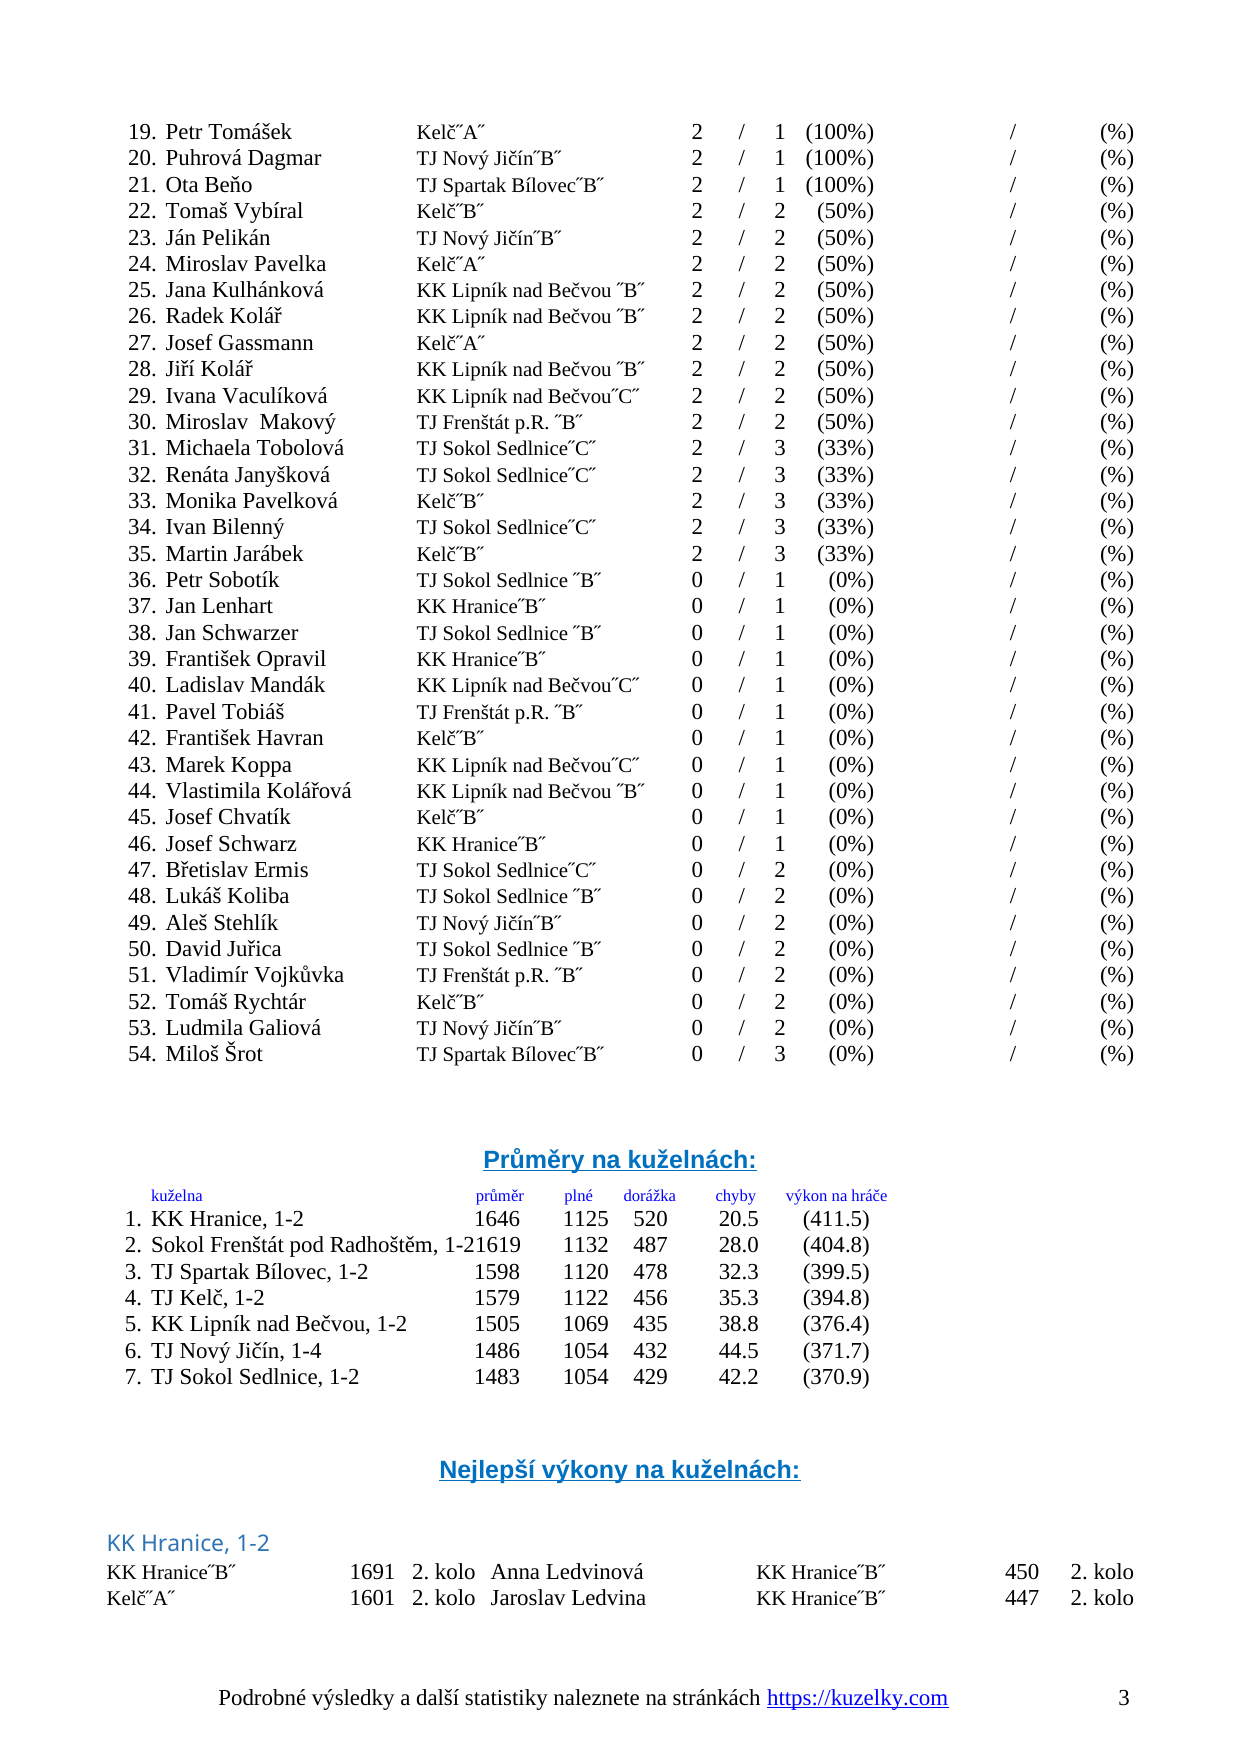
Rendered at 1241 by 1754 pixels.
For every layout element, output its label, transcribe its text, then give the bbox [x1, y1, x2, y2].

text 45. Josef Chvatík Kelč˝B˝ 0 / 1 (0%) / (%) [106, 803, 1134, 830]
text kuželna průměr plné dorážka chyby výkon na hráče [106, 1186, 1134, 1205]
text 49. Aleš Stehlík TJ Nový Jičín˝B˝ 0 / 2 (0%) / (%) [106, 909, 1134, 935]
text 20. Puhrová Dagmar TJ Nový Jičín˝B˝ 2 / 1 (100%) / (%) [106, 144, 1134, 171]
text 7. TJ Sokol Sedlnice, 1-2 1483 1054 429 42.2 (370.9) [106, 1363, 1134, 1389]
text Kelč˝A˝ 1601 2. kolo Jaroslav Ledvina KK Hranice˝B˝ 447 2. kolo [106, 1584, 1134, 1610]
text 31. Michaela Tobolová TJ Sokol Sedlnice˝C˝ 2 / 3 (33%) / (%) [106, 434, 1134, 461]
text 21. Ota Beňo TJ Spartak Bílovec˝B˝ 2 / 1 (100%) / (%) [106, 171, 1134, 197]
text 5. KK Lipník nad Bečvou, 1-2 1505 1069 435 38.8 (376.4) [106, 1310, 1134, 1337]
text 32. Renáta Janyšková TJ Sokol Sedlnice˝C˝ 2 / 3 (33%) / (%) [106, 461, 1134, 487]
text 44. Vlastimila Kolářová KK Lipník nad Bečvou ˝B˝ 0 / 1 (0%) / (%) [106, 777, 1134, 803]
text 43. Marek Koppa KK Lipník nad Bečvou˝C˝ 0 / 1 (0%) / (%) [106, 751, 1134, 777]
text 28. Jiří Kolář KK Lipník nad Bečvou ˝B˝ 2 / 2 (50%) / (%) [106, 355, 1134, 382]
text 29. Ivana Vaculíková KK Lipník nad Bečvou˝C˝ 2 / 2 (50%) / (%) [106, 382, 1134, 408]
text 23. Ján Pelikán TJ Nový Jičín˝B˝ 2 / 2 (50%) / (%) [106, 223, 1134, 250]
text 41. Pavel Tobiáš TJ Frenštát p.R. ˝B˝ 0 / 1 (0%) / (%) [106, 698, 1134, 724]
text Průměry na kuželnách: [94, 1144, 1145, 1173]
text 35. Martin Jarábek Kelč˝B˝ 2 / 3 (33%) / (%) [106, 540, 1134, 566]
text 30. Miroslav Makový TJ Frenštát p.R. ˝B˝ 2 / 2 (50%) / (%) [106, 408, 1134, 434]
text 51. Vladimír Vojkůvka TJ Frenštát p.R. ˝B˝ 0 / 2 (0%) / (%) [106, 961, 1134, 988]
text 25. Jana Kulhánková KK Lipník nad Bečvou ˝B˝ 2 / 2 (50%) / (%) [106, 276, 1134, 303]
text 40. Ladislav Mandák KK Lipník nad Bečvou˝C˝ 0 / 1 (0%) / (%) [106, 672, 1134, 698]
text 24. Miroslav Pavelka Kelč˝A˝ 2 / 2 (50%) / (%) [106, 250, 1134, 276]
text 48. Lukáš Koliba TJ Sokol Sedlnice ˝B˝ 0 / 2 (0%) / (%) [106, 882, 1134, 909]
text KK Hranice˝B˝ 1691 2. kolo Anna Ledvinová KK Hranice˝B˝ 450 2. kolo [106, 1558, 1134, 1584]
subtitle KK Hranice, 1-2 [106, 1526, 1134, 1558]
text Nejlepší výkony na kuželnách: [94, 1455, 1145, 1483]
text 33. Monika Pavelková Kelč˝B˝ 2 / 3 (33%) / (%) [106, 487, 1134, 513]
text 42. František Havran Kelč˝B˝ 0 / 1 (0%) / (%) [106, 724, 1134, 751]
text 26. Radek Kolář KK Lipník nad Bečvou ˝B˝ 2 / 2 (50%) / (%) [106, 303, 1134, 329]
text 47. Břetislav Ermis TJ Sokol Sedlnice˝C˝ 0 / 2 (0%) / (%) [106, 856, 1134, 882]
text 50. David Juřica TJ Sokol Sedlnice ˝B˝ 0 / 2 (0%) / (%) [106, 935, 1134, 961]
text 52. Tomáš Rychtár Kelč˝B˝ 0 / 2 (0%) / (%) [106, 988, 1134, 1014]
text 34. Ivan Bilenný TJ Sokol Sedlnice˝C˝ 2 / 3 (33%) / (%) [106, 513, 1134, 540]
text 2. Sokol Frenštát pod Radhoštěm, 1-2 1619 1132 487 28.0 (404.8) [106, 1231, 1134, 1258]
text 39. František Opravil KK Hranice˝B˝ 0 / 1 (0%) / (%) [106, 645, 1134, 672]
text 3. TJ Spartak Bílovec, 1-2 1598 1120 478 32.3 (399.5) [106, 1258, 1134, 1284]
text 53. Ludmila Galiová TJ Nový Jičín˝B˝ 0 / 2 (0%) / (%) [106, 1014, 1134, 1041]
text 1. KK Hranice, 1-2 1646 1125 520 20.5 (411.5) [106, 1205, 1134, 1231]
text 27. Josef Gassmann Kelč˝A˝ 2 / 2 (50%) / (%) [106, 329, 1134, 355]
text 22. Tomaš Vybíral Kelč˝B˝ 2 / 2 (50%) / (%) [106, 197, 1134, 223]
text 38. Jan Schwarzer TJ Sokol Sedlnice ˝B˝ 0 / 1 (0%) / (%) [106, 619, 1134, 645]
text 54. Miloš Šrot TJ Spartak Bílovec˝B˝ 0 / 3 (0%) / (%) [106, 1041, 1134, 1067]
text 19. Petr Tomášek Kelč˝A˝ 2 / 1 (100%) / (%) [106, 118, 1134, 144]
text 36. Petr Sobotík TJ Sokol Sedlnice ˝B˝ 0 / 1 (0%) / (%) [106, 566, 1134, 592]
text 4. TJ Kelč, 1-2 1579 1122 456 35.3 (394.8) [106, 1284, 1134, 1310]
text 6. TJ Nový Jičín, 1-4 1486 1054 432 44.5 (371.7) [106, 1337, 1134, 1363]
text 37. Jan Lenhart KK Hranice˝B˝ 0 / 1 (0%) / (%) [106, 592, 1134, 619]
text 46. Josef Schwarz KK Hranice˝B˝ 0 / 1 (0%) / (%) [106, 830, 1134, 856]
